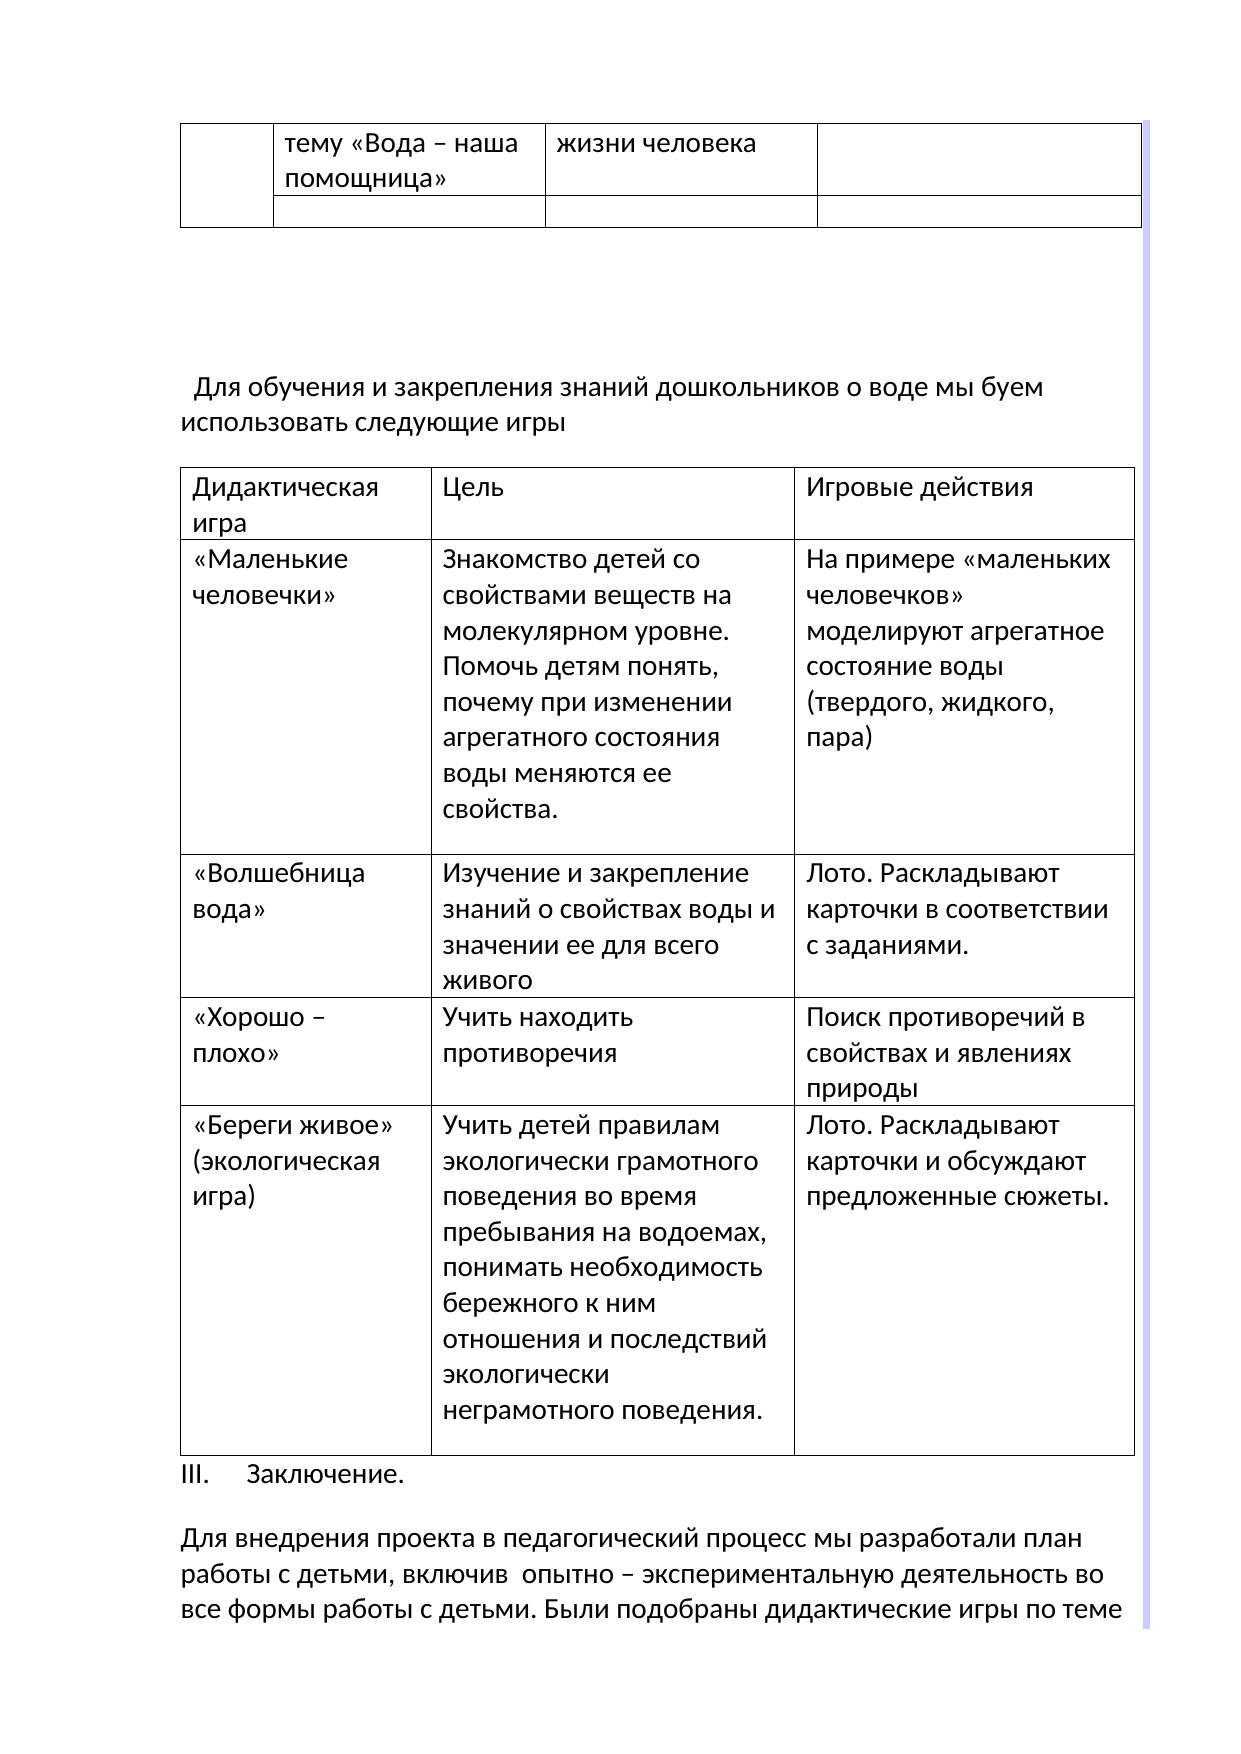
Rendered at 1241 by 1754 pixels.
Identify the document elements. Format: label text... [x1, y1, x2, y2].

table_header Конец формы [176, 118, 1150, 1631]
